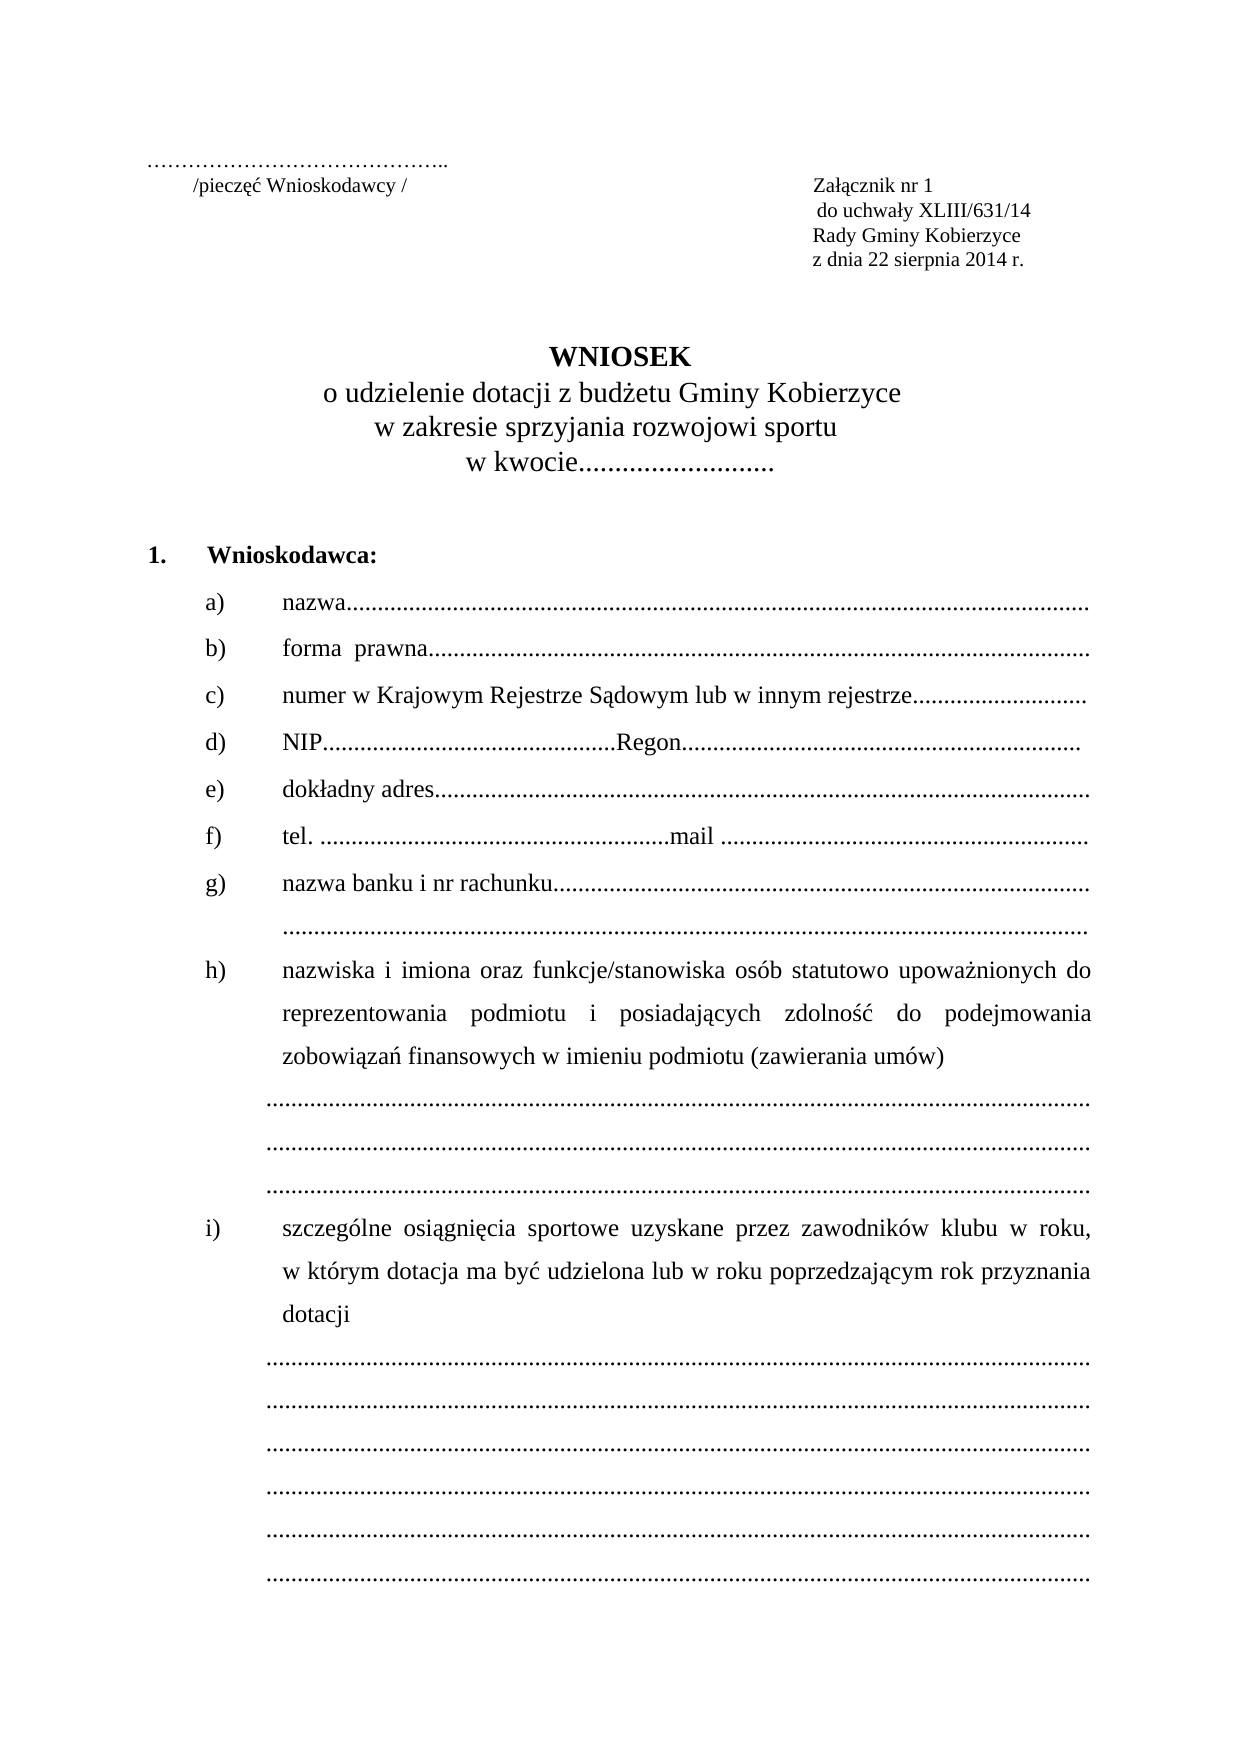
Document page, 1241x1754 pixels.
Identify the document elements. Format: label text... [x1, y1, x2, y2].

list szczególne osiągnięcia sportowe uzyskane przez zawodników klubu w roku, w którym dotacja ma być udzielona lub w roku poprzedzającym rok przyznania dotacji [205, 1213, 1092, 1328]
text /pieczęć Wnioskodawcy / Załącznik nr 1 [146, 173, 1064, 197]
list nazwiska i imiona oraz funkcje/stanowiska osób statutowo upoważnionych do reprezentowania podmiotu i posiadających zdolność do podejmowania zobowiązań finansowych w imieniu podmiotu (zawierania umów) [205, 955, 1092, 1069]
text .................................................................................................................................... [266, 1471, 1092, 1500]
text w zakresie sprzyjania rozwojowi sportu [316, 409, 951, 443]
text do uchwały XLIII/631/14 Rady Gminy Kobierzyce z dnia 22 sierpnia 2014 r. [811, 198, 1064, 271]
text .................................................................................................................................... [266, 1083, 1092, 1112]
text .................................................................................................................................... [266, 1385, 1092, 1414]
text WNIOSEK [549, 339, 1093, 372]
text w kwocie........................... [465, 444, 951, 477]
list NIP...............................................Regon................................................................ [205, 727, 1092, 756]
list nazwa banku i nr rachunku...................................................................................... ................................................................................................................................. [205, 868, 1092, 940]
text .................................................................................................................................... [266, 1428, 1092, 1457]
list numer w Krajowym Rejestrze Sądowym lub w innym rejestrze............................ [205, 680, 1092, 709]
list nazwa....................................................................................................................... [205, 587, 1092, 615]
text .................................................................................................................................... [266, 1127, 1092, 1156]
text …………………………………….. [146, 148, 1064, 172]
list tel. ........................................................mail ........................................................... [205, 821, 1092, 850]
list Wnioskodawca: [148, 540, 1093, 569]
list forma prawna.......................................................................................................... [205, 633, 1092, 662]
text o udzielenie dotacji z budżetu Gminy Kobierzyce [316, 375, 951, 408]
text .................................................................................................................................... [266, 1514, 1092, 1543]
text .................................................................................................................................... [266, 1558, 1092, 1587]
text .................................................................................................................................... [266, 1342, 1092, 1370]
list dokładny adres......................................................................................................... [205, 774, 1092, 803]
text .................................................................................................................................... [266, 1170, 1092, 1199]
